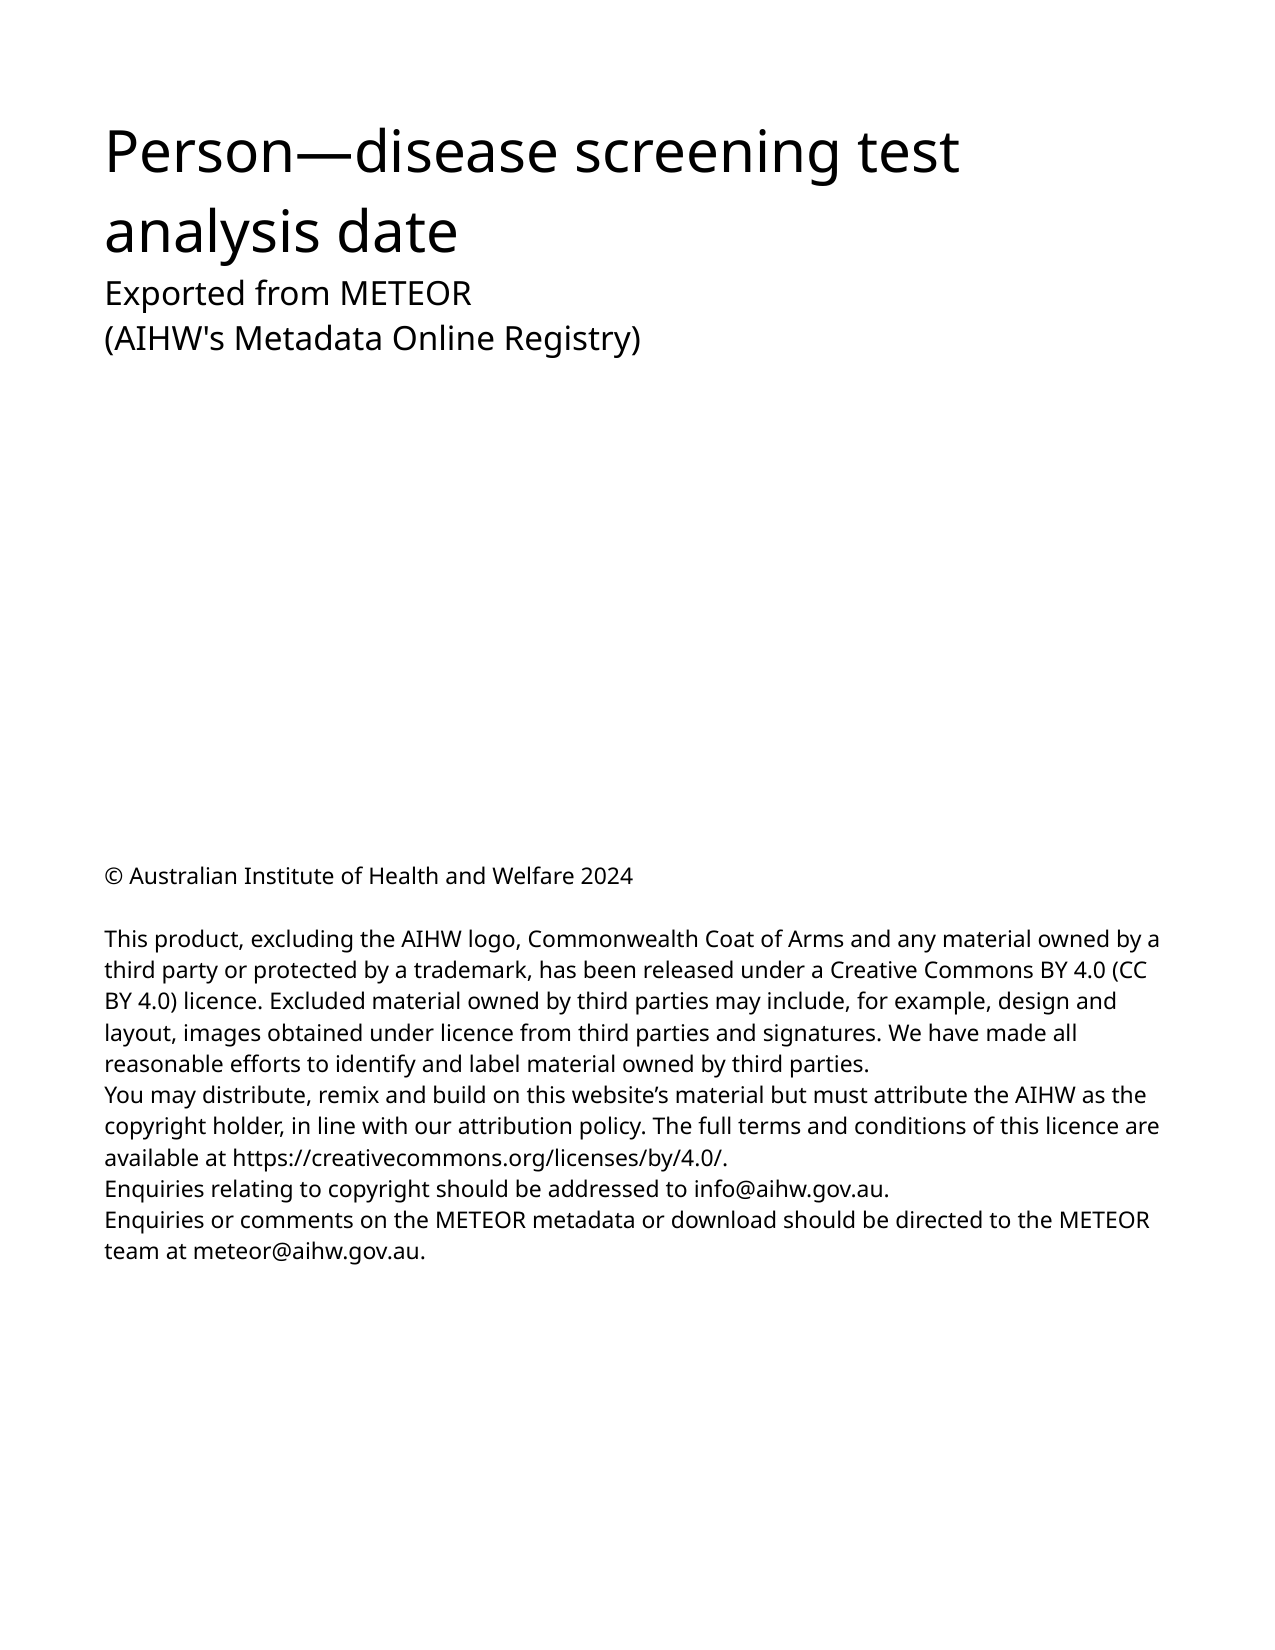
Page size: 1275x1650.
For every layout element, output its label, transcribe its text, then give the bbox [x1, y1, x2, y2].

subtitle Exported from METEOR [104, 269, 1171, 315]
text Enquiries relating to copyright should be addressed to info@aihw.gov.au. [104, 1173, 1171, 1204]
text Enquiries or comments on the METEOR metadata or download should be directed to the METEOR team at meteor@aihw.gov.au. [104, 1204, 1171, 1266]
text © Australian Institute of Health and Welfare 2024 [104, 860, 1171, 891]
title Person—disease screening test analysis date [104, 110, 1171, 269]
text This product, excluding the AIHW logo, Commonwealth Coat of Arms and any material owned by a third party or protected by a trademark, has been released under a Creative Commons BY 4.0 (CC BY 4.0) licence. Excluded material owned by third parties may include, for example, design and layout, images obtained under licence from third parties and signatures. We have made all reasonable efforts to identify and label material owned by third parties. [104, 923, 1171, 1079]
text You may distribute, remix and build on this website’s material but must attribute the AIHW as the copyright holder, in line with our attribution policy. The full terms and conditions of this licence are available at https://creativecommons.org/licenses/by/4.0/. [104, 1079, 1171, 1173]
subtitle (AIHW's Metadata Online Registry) [104, 315, 1171, 360]
